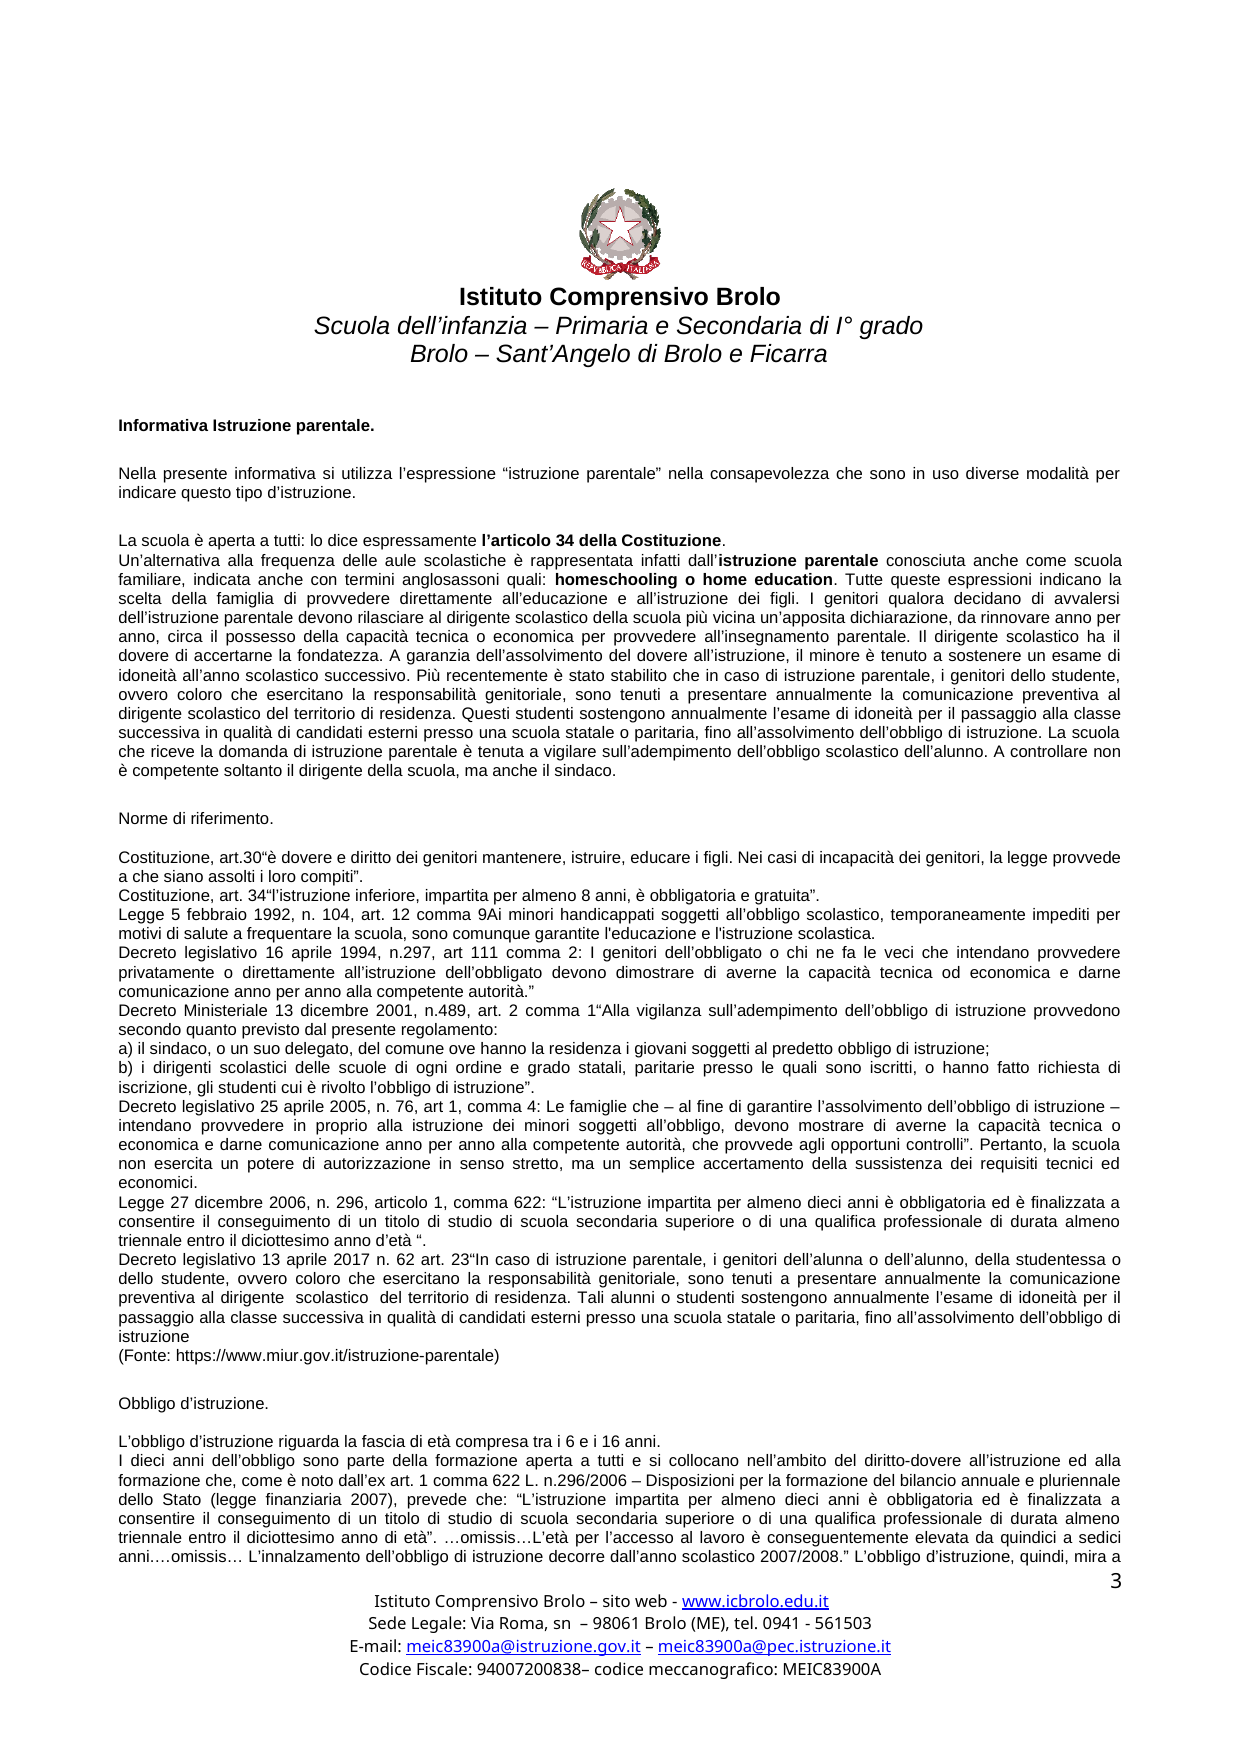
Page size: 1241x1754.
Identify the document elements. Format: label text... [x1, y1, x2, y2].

text Informativa Istruzione parentale. [118, 416, 1122, 435]
text Norme di riferimento. [118, 809, 1122, 828]
text Decreto legislativo 13 aprile 2017 n. 62 art. 23“In caso di istruzione parentale, i genitori dell’alunna o dell’alunno, della studentessa o dello studente, ovvero coloro che esercitano la responsabilità genitoriale, sono tenuti a presentare annualmente la comunicazione preventiva al dirigente scolastico del territorio di residenza. Tali alunni o studenti sostengono annualmente l’esame di idoneità per il passaggio alla classe successiva in qualità di candidati esterni presso una scuola statale o paritaria, fino all’assolvimento dell’obbligo di istruzione [118, 1250, 1122, 1346]
text Costituzione, art. 34“l’istruzione inferiore, impartita per almeno 8 anni, è obbligatoria e gratuita”. [118, 886, 1122, 905]
picture [577, 186, 663, 282]
text Legge 27 dicembre 2006, n. 296, articolo 1, comma 622: “L’istruzione impartita per almeno dieci anni è obbligatoria ed è finalizzata a consentire il conseguimento di un titolo di studio di scuola secondaria superiore o di una qualifica professionale di durata almeno triennale entro il diciottesimo anno d’età “. [118, 1192, 1122, 1250]
text Scuola dell’infanzia – Primaria e Secondaria di I° grado [118, 311, 1122, 339]
text Legge 5 febbraio 1992, n. 104, art. 12 comma 9Ai minori handicappati soggetti all’obbligo scolastico, temporaneamente impediti per motivi di salute a frequentare la scuola, sono comunque garantite l'educazione e l'istruzione scolastica. [118, 905, 1122, 943]
text L’obbligo d’istruzione riguarda la fascia di età compresa tra i 6 e i 16 anni. [118, 1432, 1122, 1451]
text Decreto legislativo 16 aprile 1994, n.297, art 111 comma 2: I genitori dell’obbligato o chi ne fa le veci che intendano provvedere privatamente o direttamente all’istruzione dell’obbligato devono dimostrare di averne la capacità tecnica od economica e darne comunicazione anno per anno alla competente autorità.” [118, 943, 1122, 1001]
text (Fonte: https://www.miur.gov.it/istruzione-parentale) [118, 1346, 1122, 1365]
text Decreto Ministeriale 13 dicembre 2001, n.489, art. 2 comma 1“Alla vigilanza sull’adempimento dell’obbligo di istruzione provvedono secondo quanto previsto dal presente regolamento: [118, 1001, 1122, 1039]
text Costituzione, art.30“è dovere e diritto dei genitori mantenere, istruire, educare i figli. Nei casi di incapacità dei genitori, la legge provvede a che siano assolti i loro compiti”. [118, 847, 1122, 886]
text b) i dirigenti scolastici delle scuole di ogni ordine e grado statali, paritarie presso le quali sono iscritti, o hanno fatto richiesta di iscrizione, gli studenti cui è rivolto l’obbligo di istruzione”. [118, 1058, 1122, 1097]
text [118, 1451, 1122, 1566]
text Decreto legislativo 25 aprile 2005, n. 76, art 1, comma 4: Le famiglie che – al fine di garantire l’assolvimento dell’obbligo di istruzione – intendano provvedere in proprio alla istruzione dei minori soggetti all’obbligo, devono mostrare di averne la capacità tecnica o economica e darne comunicazione anno per anno alla competente autorità, che provvede agli opportuni controlli”. Pertanto, la scuola non esercita un potere di autorizzazione in senso stretto, ma un semplice accertamento della sussistenza dei requisiti tecnici ed economici. [118, 1097, 1122, 1192]
text Brolo – Sant’Angelo di Brolo e Ficarra [118, 339, 1122, 368]
text a) il sindaco, o un suo delegato, del comune ove hanno la residenza i giovani soggetti al predetto obbligo di istruzione; [118, 1039, 1122, 1058]
text Un’alternativa alla frequenza delle aule scolastiche è rappresentata infatti dall’istruzione parentale conosciuta anche come scuola familiare, indicata anche con termini anglosassoni quali: homeschooling o home education. Tutte queste espressioni indicano la scelta della famiglia di provvedere direttamente all’educazione e all’istruzione dei figli. I genitori qualora decidano di avvalersi dell’istruzione parentale devono rilasciare al dirigente scolastico della scuola più vicina un’apposita dichiarazione, da rinnovare anno per anno, circa il possesso della capacità tecnica o economica per provvedere all’insegnamento parentale. Il dirigente scolastico ha il dovere di accertarne la fondatezza. A garanzia dell’assolvimento del dovere all’istruzione, il minore è tenuto a sostenere un esame di idoneità all’anno scolastico successivo. Più recentemente è stato stabilito che in caso di istruzione parentale, i genitori dello studente, ovvero coloro che esercitano la responsabilità genitoriale, sono tenuti a presentare annualmente la comunicazione preventiva al dirigente scolastico del territorio di residenza. Questi studenti sostengono annualmente l’esame di idoneità per il passaggio alla classe successiva in qualità di candidati esterni presso una scuola statale o paritaria, fino all’assolvimento dell’obbligo di istruzione. La scuola che riceve la domanda di istruzione parentale è tenuta a vigilare sull’adempimento dell’obbligo scolastico dell’alunno. A controllare non è competente soltanto il dirigente della scuola, ma anche il sindaco. [118, 550, 1122, 780]
text Istituto Comprensivo Brolo [118, 282, 1122, 311]
text Nella presente informativa si utilizza l’espressione “istruzione parentale” nella consapevolezza che sono in uso diverse modalità per indicare questo tipo d’istruzione. [118, 464, 1122, 502]
text Obbligo d’istruzione. [118, 1394, 1122, 1413]
text La scuola è aperta a tutti: lo dice espressamente l’articolo 34 della Costituzione. [118, 531, 1122, 550]
